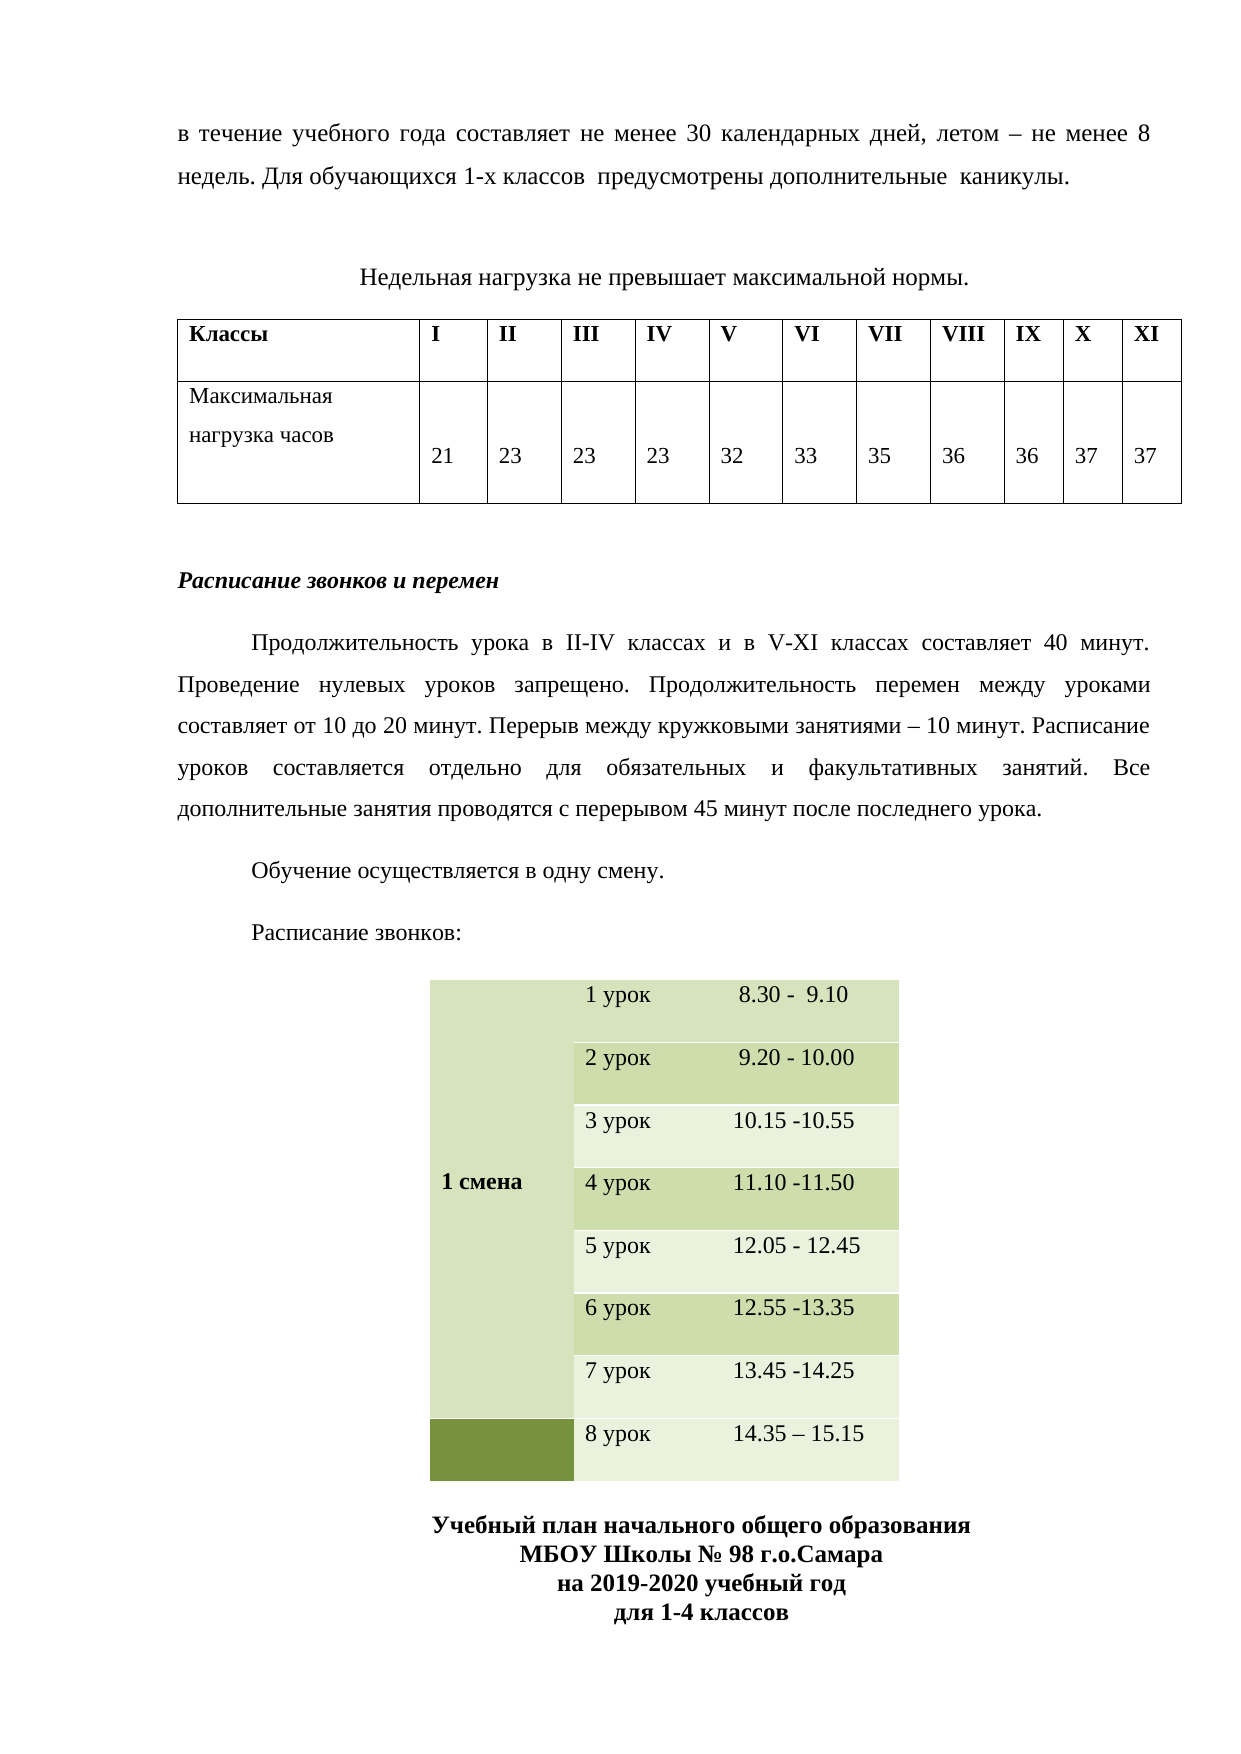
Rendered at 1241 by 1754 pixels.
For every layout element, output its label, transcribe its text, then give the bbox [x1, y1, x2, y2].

text Расписание звонков и перемен [177, 566, 1152, 594]
text Учебный план начального общего образования [177, 1511, 1152, 1539]
table_cell 32 [710, 382, 782, 502]
table_header VIII [931, 320, 1004, 381]
table_cell 36 [1005, 382, 1063, 502]
table_cell 9.20 - 10.00 [721, 1043, 899, 1104]
table_cell 23 [562, 382, 635, 502]
table_cell 5 урок [574, 1231, 721, 1292]
table_header I [420, 320, 487, 381]
text для 1-4 классов [177, 1597, 1152, 1626]
table_cell 3 урок [574, 1106, 721, 1167]
table_header X [1064, 320, 1122, 381]
table_cell 11.10 -11.50 [721, 1168, 899, 1230]
table_cell 12.55 -13.35 [721, 1294, 899, 1355]
table_header XI [1123, 320, 1181, 381]
table_header Классы [178, 320, 419, 381]
table_header III [562, 320, 635, 381]
table_header IV [636, 320, 709, 381]
text Продолжительность урока в II-IV классах и в V-XI классах составляет 40 минут. Проведение нулевых уроков запрещено. Продолжительность перемен между уроками составляет от 10 до 20 минут. Перерыв между кружковыми занятиями – 10 минут. Расписание уроков составляется отдельно для обязательных и факультативных занятий. Все дополнительные занятия проводятся с перерывом 45 минут после последнего урока. [177, 628, 1152, 821]
text Недельная нагрузка не превышает максимальной нормы. [177, 262, 1152, 291]
table_cell 4 урок [574, 1168, 721, 1230]
text Обучение осуществляется в одну смену. [177, 856, 1152, 884]
table_cell 14.35 – 15.15 [721, 1419, 899, 1481]
table_cell 23 [636, 382, 709, 502]
table_header 8.30 - 9.10 [721, 980, 899, 1042]
table_cell 35 [857, 382, 930, 502]
table_header VII [857, 320, 930, 381]
text МБОУ Школы № 98 г.о.Самара [177, 1539, 1152, 1568]
table_cell 33 [783, 382, 856, 502]
table_cell 36 [931, 382, 1004, 502]
text Расписание звонков: [177, 918, 1152, 946]
table_header 1 смена [430, 980, 574, 1418]
table_cell 7 урок [574, 1356, 721, 1418]
table_cell 37 [1064, 382, 1122, 502]
table_cell 37 [1123, 382, 1181, 502]
table_cell 6 урок [574, 1294, 721, 1355]
table_header VI [783, 320, 856, 381]
table_cell 13.45 -14.25 [721, 1356, 899, 1418]
table_cell 21 [420, 382, 487, 502]
table_header IX [1005, 320, 1063, 381]
table_cell 2 урок [574, 1043, 721, 1104]
table_header II [488, 320, 561, 381]
text на 2019-2020 учебный год [177, 1568, 1152, 1597]
table_cell Максимальная нагрузка часов [178, 382, 419, 502]
table_header V [710, 320, 782, 381]
table_cell [430, 1419, 574, 1481]
table_cell 8 урок [574, 1419, 721, 1481]
table_cell 10.15 -10.55 [721, 1106, 899, 1167]
table_cell 12.05 - 12.45 [721, 1231, 899, 1292]
table_cell 23 [488, 382, 561, 502]
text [177, 118, 1152, 190]
table_header 1 урок [574, 980, 721, 1042]
